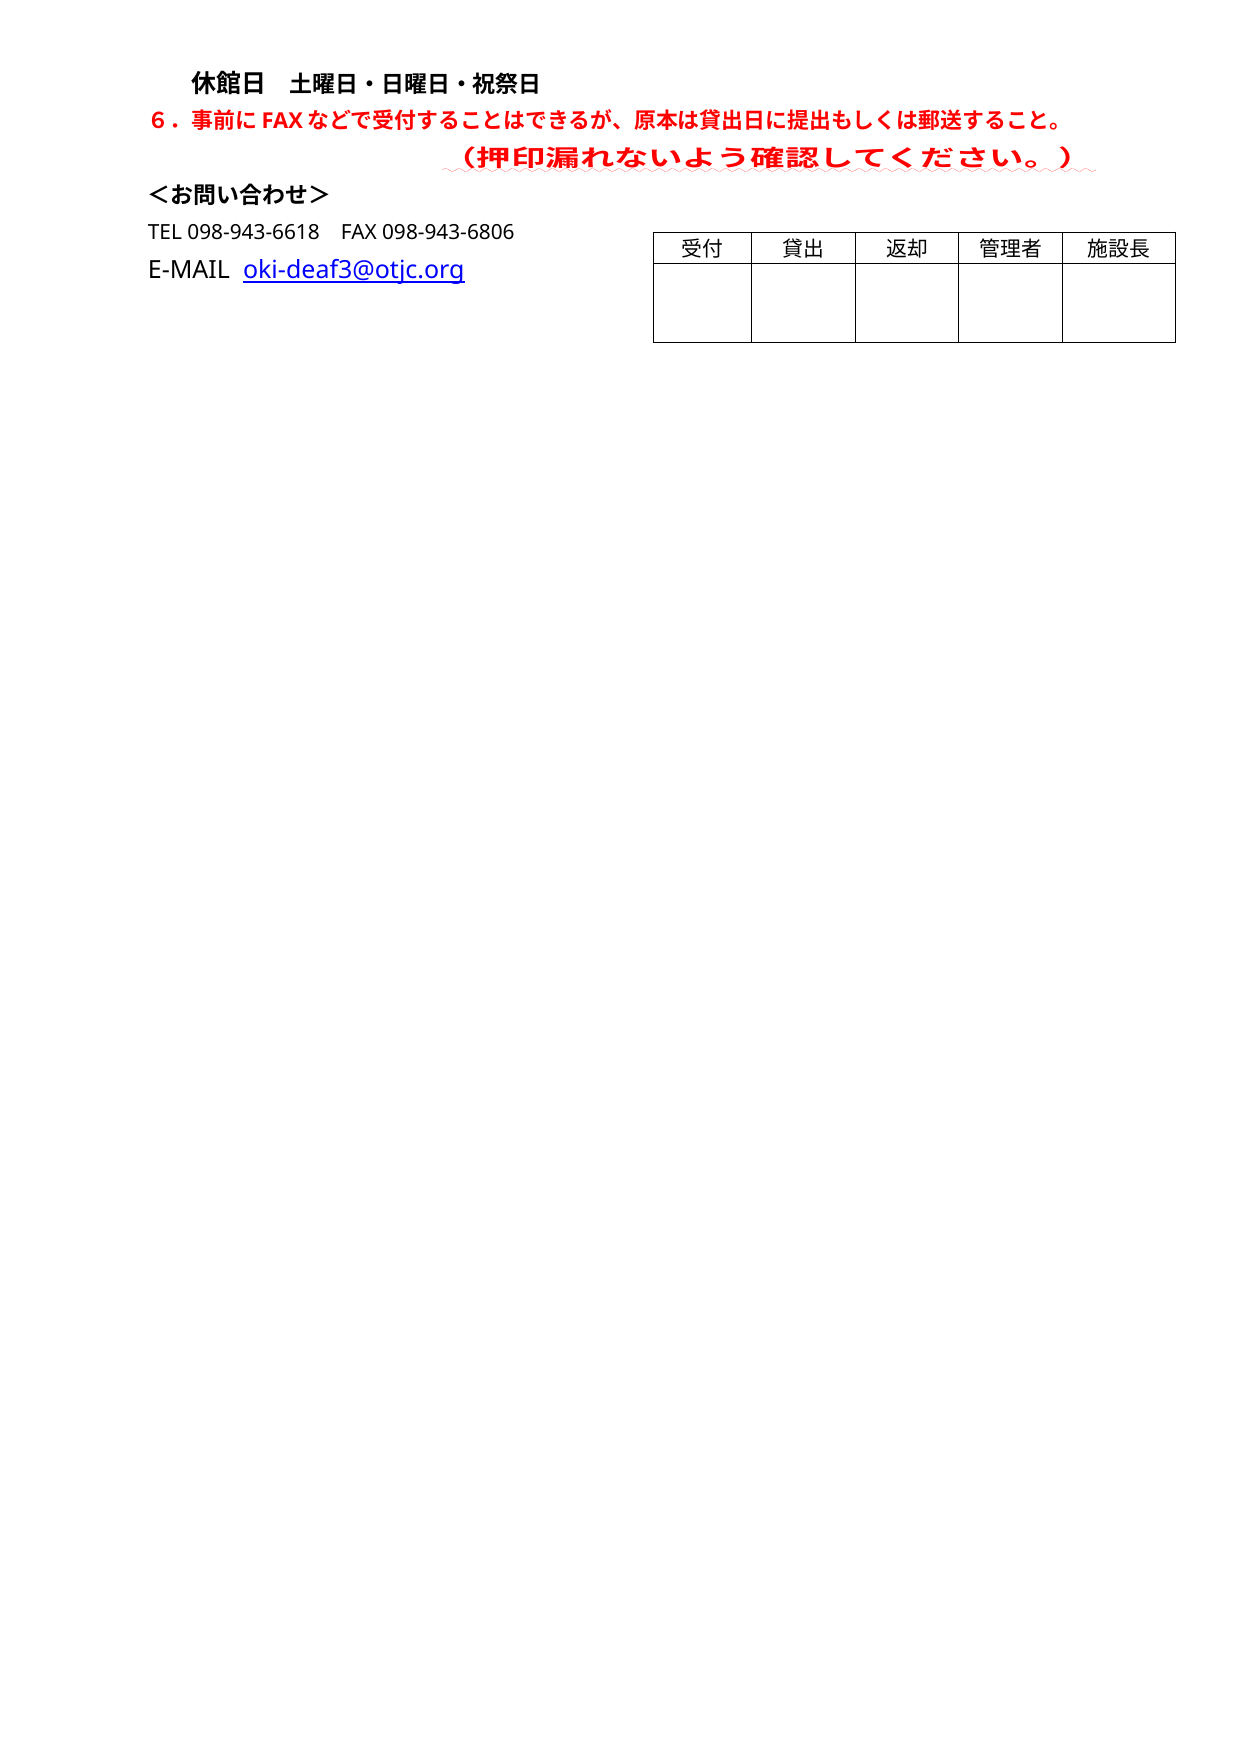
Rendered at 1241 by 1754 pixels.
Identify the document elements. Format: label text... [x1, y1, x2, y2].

text 休館日 土曜日・日曜日・祝祭日 [104, 63, 1092, 100]
table_header 受付 [654, 233, 751, 263]
table_header 施設長 [1063, 233, 1175, 263]
table_cell [1063, 264, 1175, 342]
text ６．事前にFAXなどで受付することはできるが、原本は貸出日に提出もしくは郵送すること。 [148, 100, 1092, 138]
table_cell [752, 264, 855, 342]
text （押印漏れないよう確認してください。） [148, 138, 1092, 175]
table_header 管理者 [959, 233, 1062, 263]
table_header 返却 [856, 233, 958, 263]
text TEL 098-943-6618 FAX 098-943-6806 [148, 213, 1092, 250]
table_cell [856, 264, 958, 342]
table_cell [959, 264, 1062, 342]
table_cell [654, 264, 751, 342]
table_header 貸出 [752, 233, 855, 263]
text ＜お問い合わせ＞ [148, 175, 1092, 213]
text E-MAIL oki-deaf3@otjc.org [148, 250, 653, 288]
